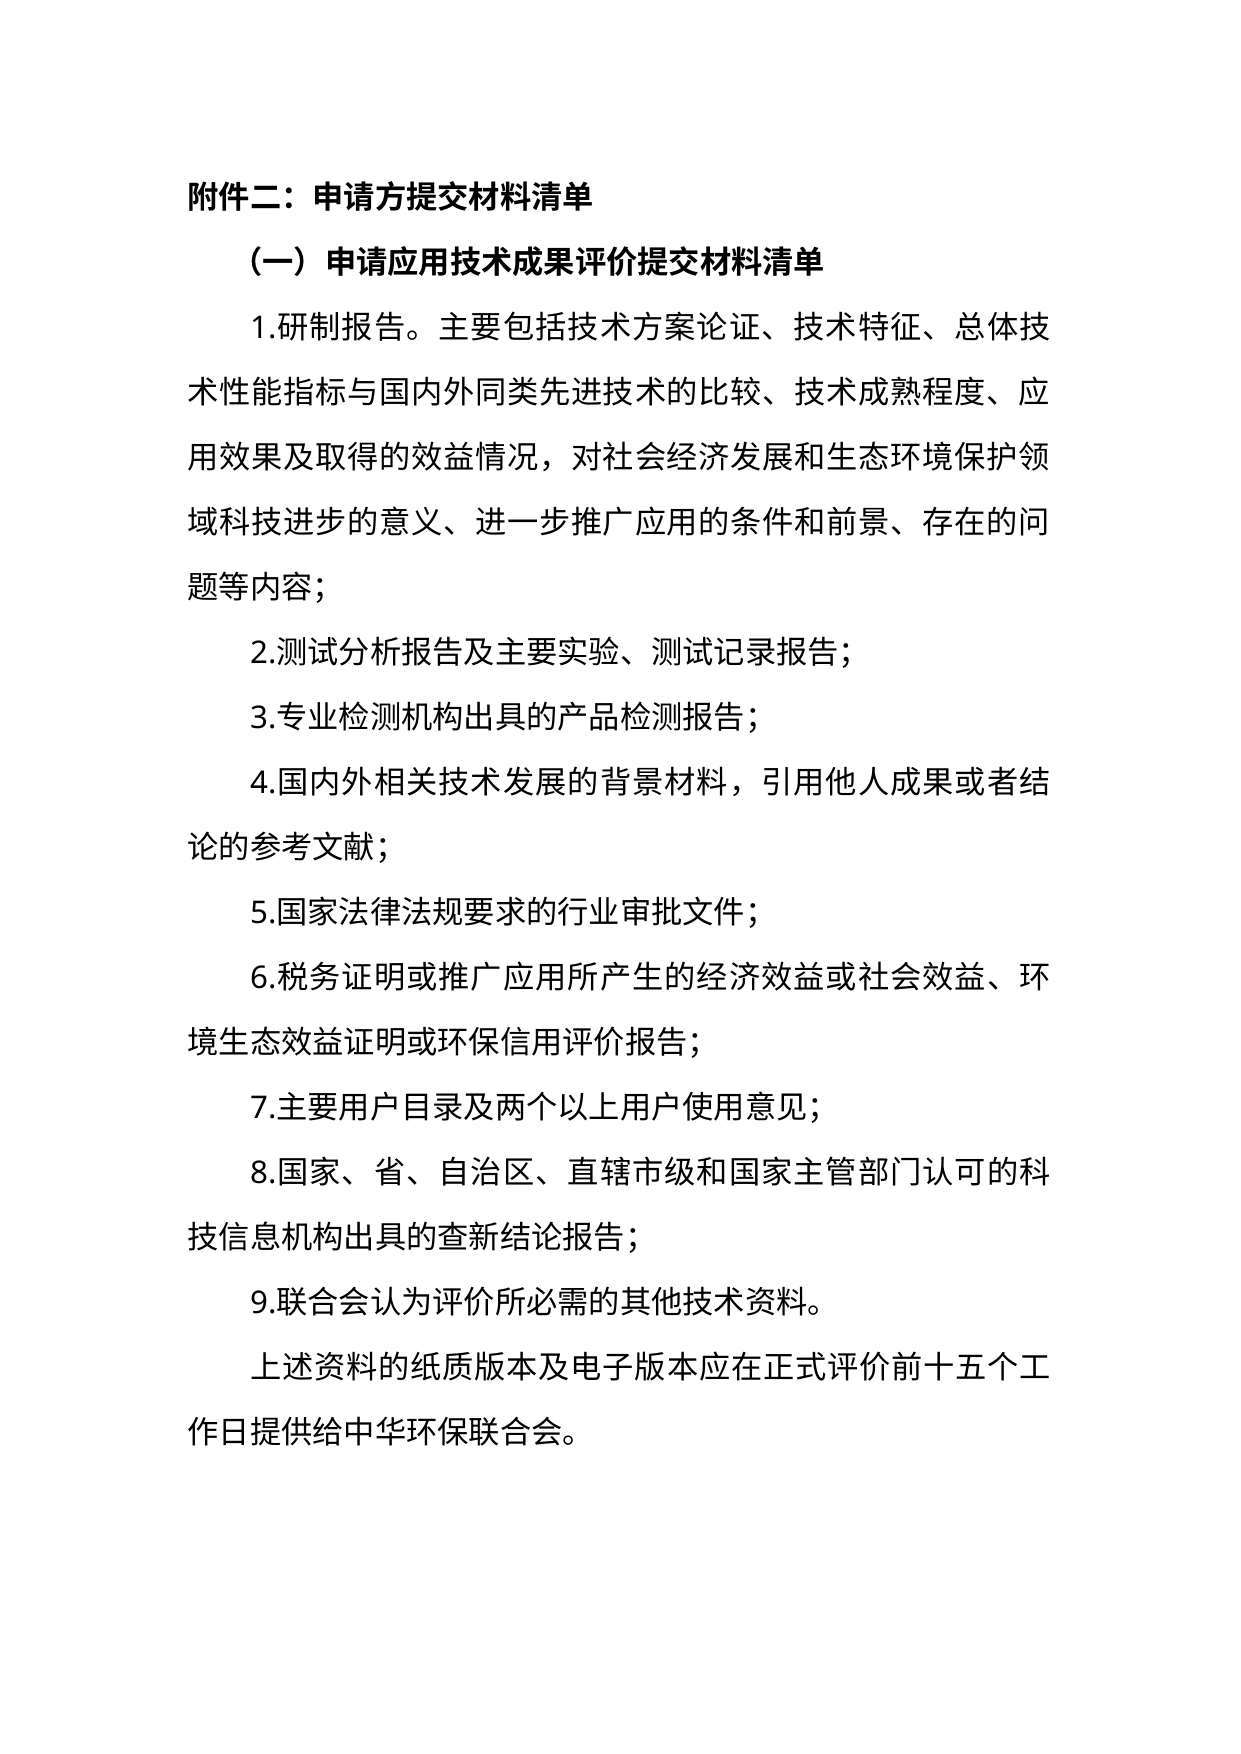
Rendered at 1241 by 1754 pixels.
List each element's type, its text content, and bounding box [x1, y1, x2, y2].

text 3.专业检测机构出具的产品检测报告； [187, 682, 1053, 747]
text 8.国家、省、自治区、直辖市级和国家主管部门认可的科技信息机构出具的查新结论报告； [187, 1137, 1053, 1267]
text 6.税务证明或推广应用所产生的经济效益或社会效益、环境生态效益证明或环保信用评价报告； [187, 942, 1053, 1072]
text 5.国家法律法规要求的行业审批文件； [187, 877, 1053, 942]
text 上述资料的纸质版本及电子版本应在正式评价前十五个工作日提供给中华环保联合会。 [187, 1332, 1053, 1462]
text 1.研制报告。主要包括技术方案论证、技术特征、总体技术性能指标与国内外同类先进技术的比较、技术成熟程度、应用效果及取得的效益情况，对社会经济发展和生态环境保护领域科技进步的意义、进一步推广应用的条件和前景、存在的问题等内容； [187, 292, 1053, 617]
text 7.主要用户目录及两个以上用户使用意见； [187, 1072, 1053, 1137]
text 9.联合会认为评价所必需的其他技术资料。 [187, 1267, 1053, 1332]
text 4.国内外相关技术发展的背景材料，引用他人成果或者结论的参考文献； [187, 747, 1053, 877]
text 2.测试分析报告及主要实验、测试记录报告； [187, 617, 1053, 682]
text 附件二：申请方提交材料清单 [187, 162, 1053, 227]
list （一）申请应用技术成果评价提交材料清单 [231, 227, 1053, 292]
